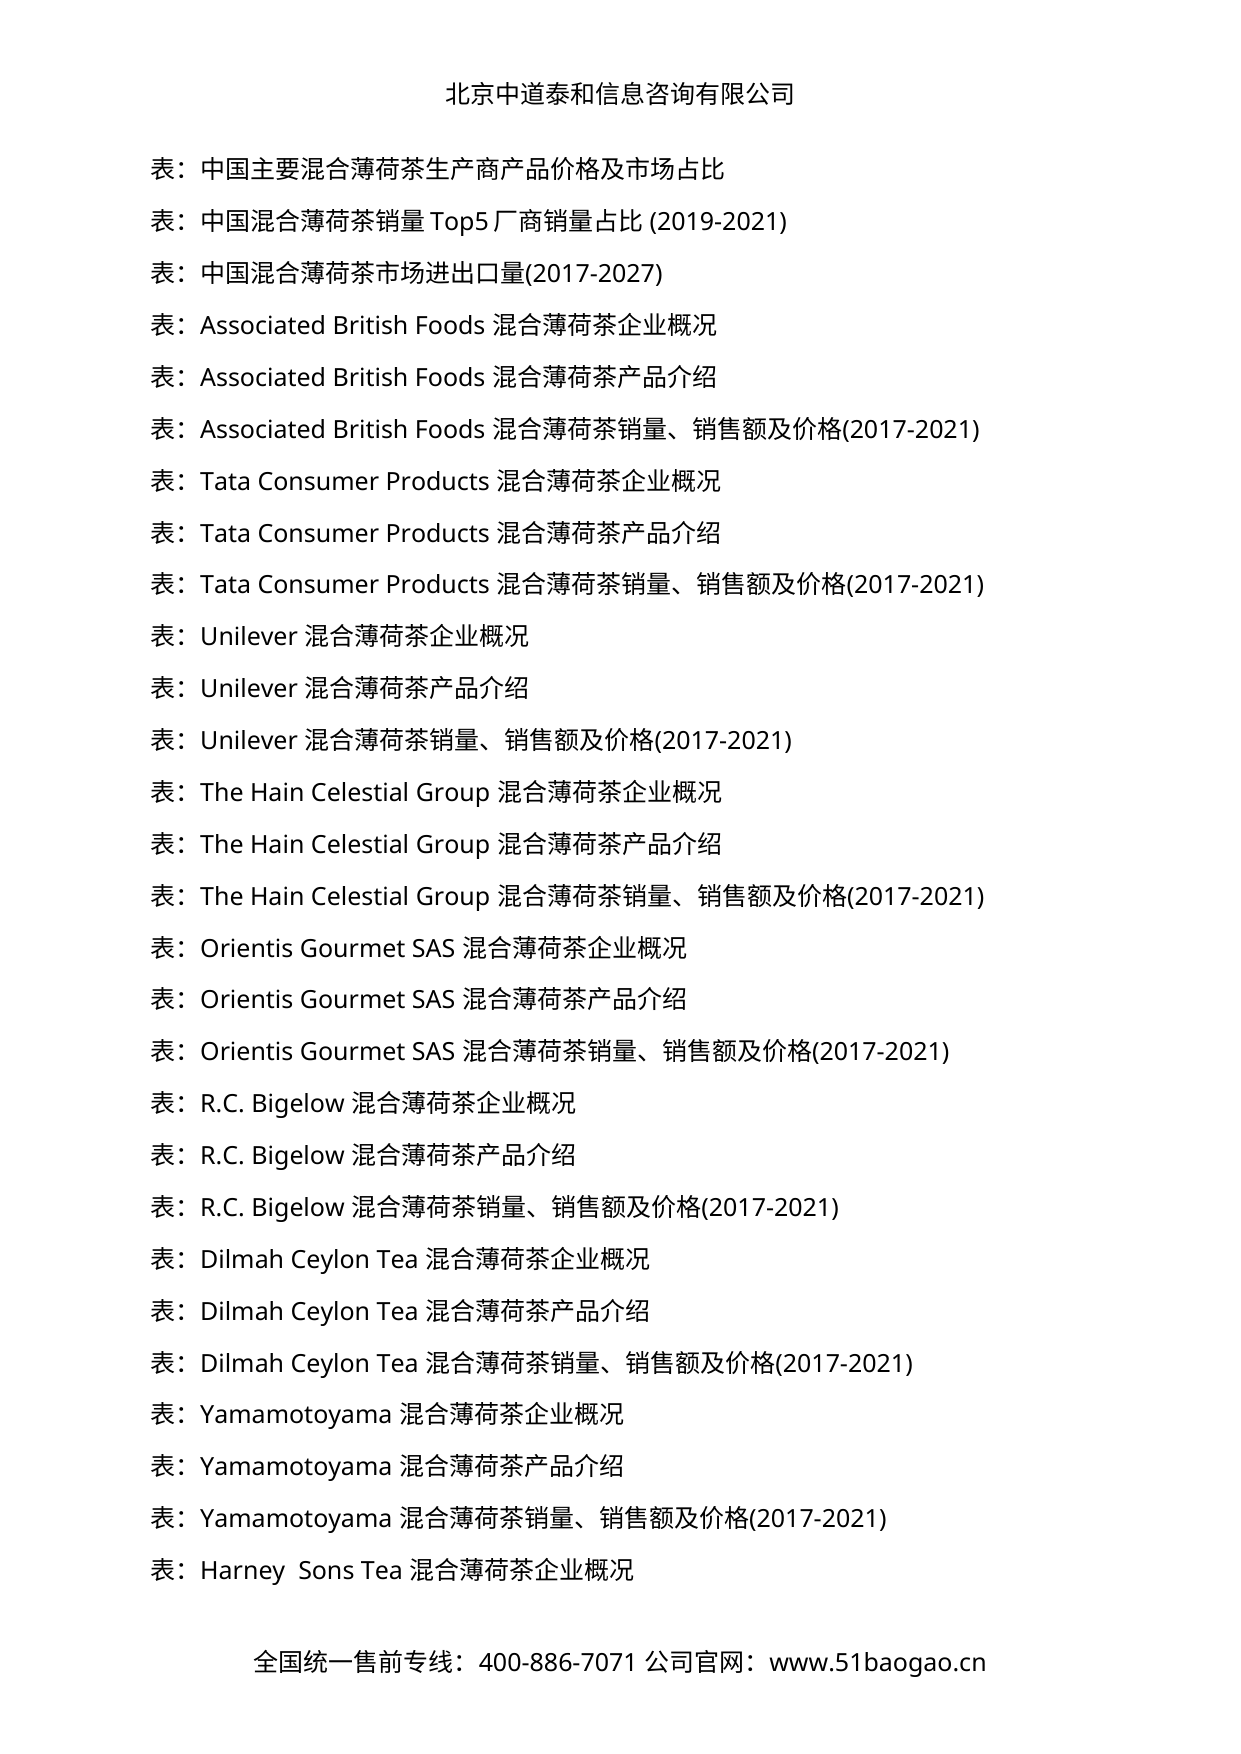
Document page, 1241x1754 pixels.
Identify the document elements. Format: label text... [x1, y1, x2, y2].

text 表：中国混合薄荷茶市场进出口量(2017-2027) [150, 254, 1090, 290]
text 表：Tata Consumer Products 混合薄荷茶产品介绍 [150, 513, 1090, 549]
text 表：Associated British Foods 混合薄荷茶销量、销售额及价格(2017-2021) [150, 409, 1090, 446]
text 表：The Hain Celestial Group 混合薄荷茶销量、销售额及价格(2017-2021) [150, 876, 1090, 912]
text 表：Orientis Gourmet SAS 混合薄荷茶产品介绍 [150, 980, 1090, 1016]
text 表：中国混合薄荷茶销量Top5厂商销量占比 (2019-2021) [150, 202, 1090, 238]
text 表：Yamamotoyama 混合薄荷茶销量、销售额及价格(2017-2021) [150, 1499, 1090, 1535]
text 表：Unilever 混合薄荷茶销量、销售额及价格(2017-2021) [150, 721, 1090, 757]
text 表：The Hain Celestial Group 混合薄荷茶产品介绍 [150, 824, 1090, 861]
text 表：Unilever 混合薄荷茶产品介绍 [150, 669, 1090, 705]
text 表：Harney Sons Tea 混合薄荷茶企业概况 [150, 1551, 1090, 1587]
text 表：中国主要混合薄荷茶生产商产品价格及市场占比 [150, 150, 1090, 186]
text 表：Tata Consumer Products 混合薄荷茶销量、销售额及价格(2017-2021) [150, 565, 1090, 601]
text 表：Orientis Gourmet SAS 混合薄荷茶销量、销售额及价格(2017-2021) [150, 1032, 1090, 1068]
text 表：Orientis Gourmet SAS 混合薄荷茶企业概况 [150, 928, 1090, 964]
text 表：Dilmah Ceylon Tea 混合薄荷茶产品介绍 [150, 1291, 1090, 1327]
text 表：R.C. Bigelow 混合薄荷茶销量、销售额及价格(2017-2021) [150, 1187, 1090, 1224]
text 表：Dilmah Ceylon Tea 混合薄荷茶企业概况 [150, 1239, 1090, 1276]
text 表：R.C. Bigelow 混合薄荷茶产品介绍 [150, 1136, 1090, 1172]
text 表：Unilever 混合薄荷茶企业概况 [150, 617, 1090, 653]
text 表：R.C. Bigelow 混合薄荷茶企业概况 [150, 1084, 1090, 1120]
text 表：Tata Consumer Products 混合薄荷茶企业概况 [150, 461, 1090, 497]
text 表：Dilmah Ceylon Tea 混合薄荷茶销量、销售额及价格(2017-2021) [150, 1343, 1090, 1379]
text 表：The Hain Celestial Group 混合薄荷茶企业概况 [150, 772, 1090, 809]
text 表：Associated British Foods 混合薄荷茶产品介绍 [150, 357, 1090, 394]
text 表：Yamamotoyama 混合薄荷茶企业概况 [150, 1395, 1090, 1431]
text 表：Associated British Foods 混合薄荷茶企业概况 [150, 306, 1090, 342]
text 表：Yamamotoyama 混合薄荷茶产品介绍 [150, 1447, 1090, 1483]
